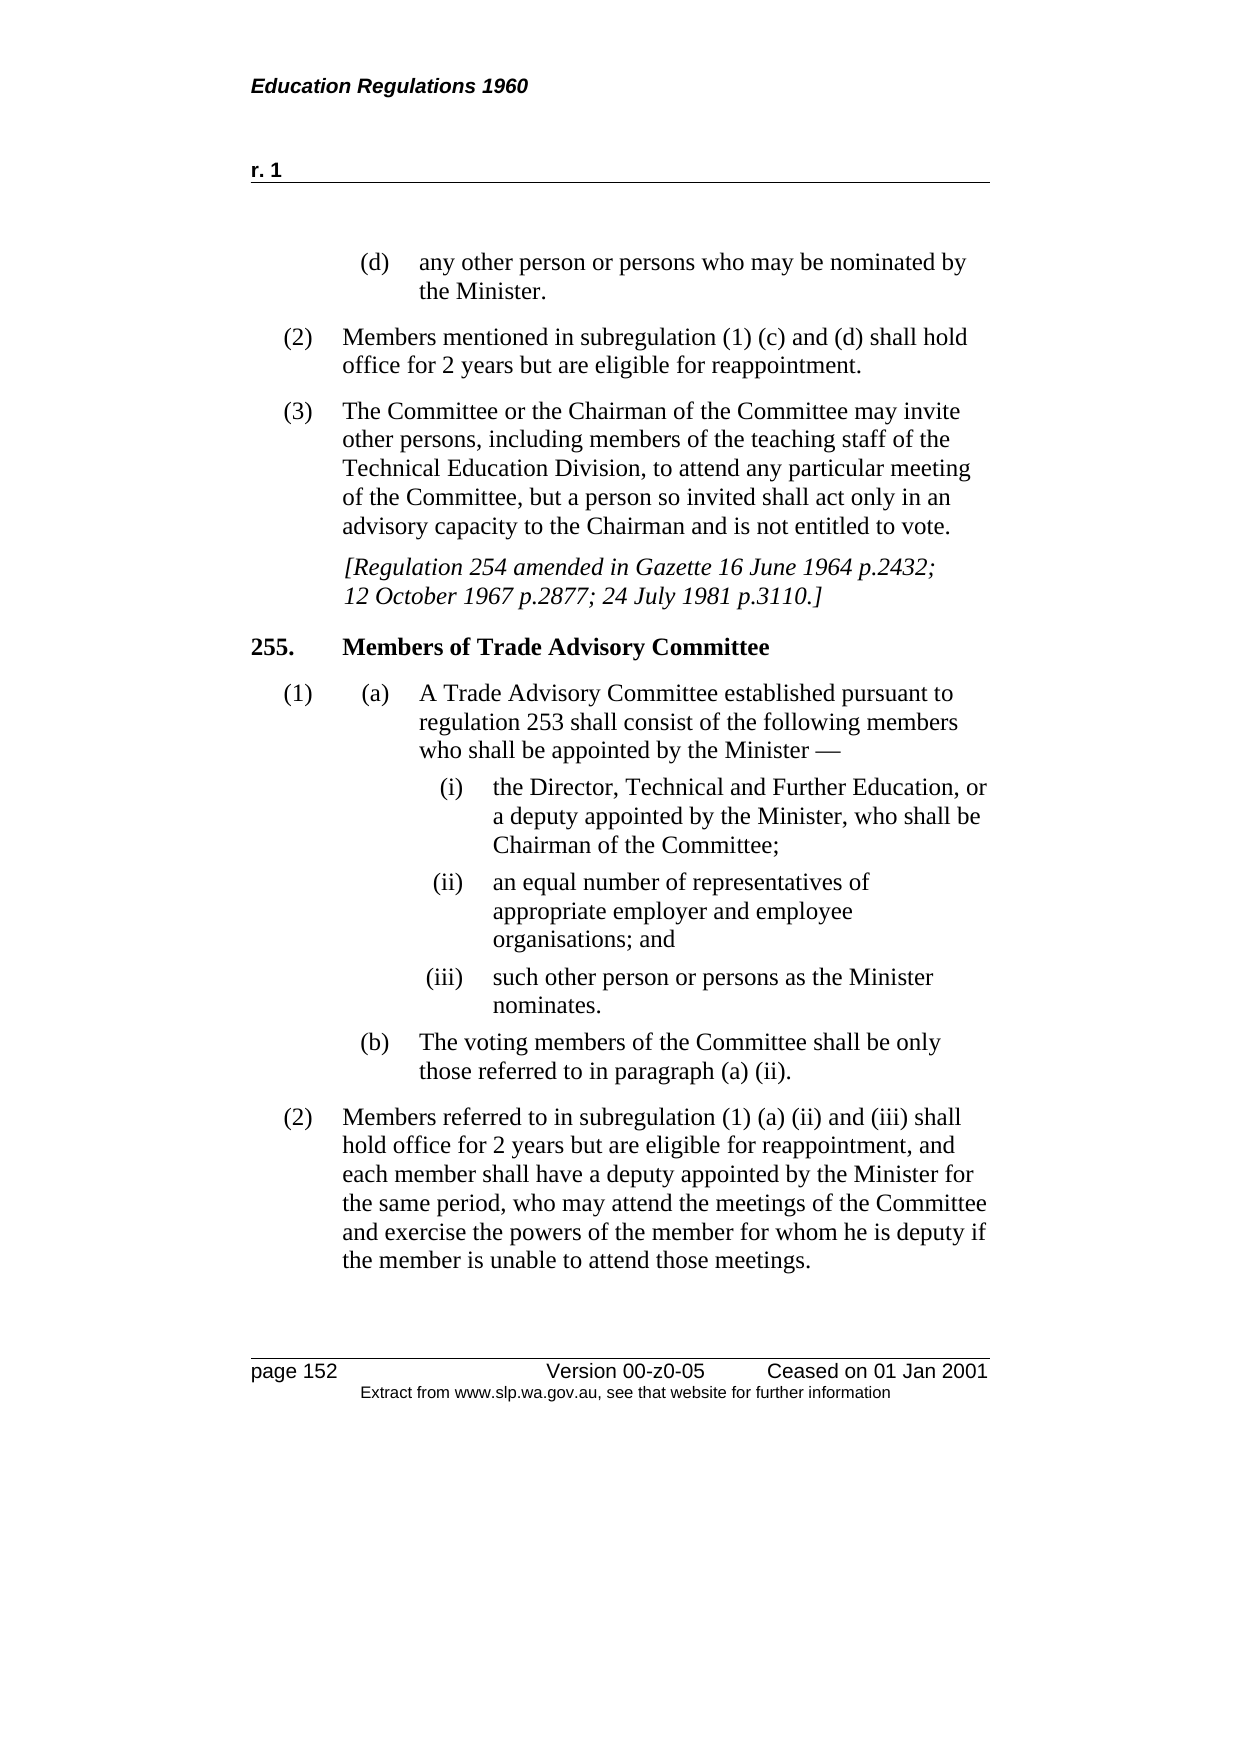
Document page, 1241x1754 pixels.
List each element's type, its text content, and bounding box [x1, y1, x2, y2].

text (3) The Committee or the Chairman of the Committee may invite other persons, including members of the teaching staff of the Technical Education Division, to attend any particular meeting of the Committee, but a person so invited shall act only in an advisory capacity to the Chairman and is not entitled to vote. [251, 396, 990, 539]
subtitle 255. Members of Trade Advisory Committee [251, 632, 990, 661]
text (ii) an equal number of representatives of appropriate employer and employee organisations; and [251, 867, 990, 953]
text (i) the Director, Technical and Further Education, or a deputy appointed by the Minister, who shall be Chairman of the Committee; [251, 772, 990, 859]
text (2) Members mentioned in subregulation (1) (c) and (d) shall hold office for 2 years but are eligible for reappointment. [251, 322, 990, 379]
text (2) Members referred to in subregulation (1) (a) (ii) and (iii) shall hold office for 2 years but are eligible for reappointment, and each member shall have a deputy appointed by the Minister for the same period, who may attend the meetings of the Committee and exercise the powers of the member for whom he is deputy if the member is unable to attend those meetings. [251, 1102, 990, 1274]
text (iii) such other person or persons as the Minister nominates. [251, 962, 990, 1019]
text [Regulation 254 amended in Gazette 16 June 1964 p.2432; 12 October 1967 p.2877; 24 July 1981 p.3110.] [251, 552, 990, 609]
text (d) any other person or persons who may be nominated by the Minister. [251, 247, 990, 305]
text (b) The voting members of the Committee shall be only those referred to in paragraph (a) (ii). [251, 1027, 990, 1085]
text (1) (a) A Trade Advisory Committee established pursuant to regulation 253 shall consist of the following members who shall be appointed by the Minister — [251, 678, 990, 764]
